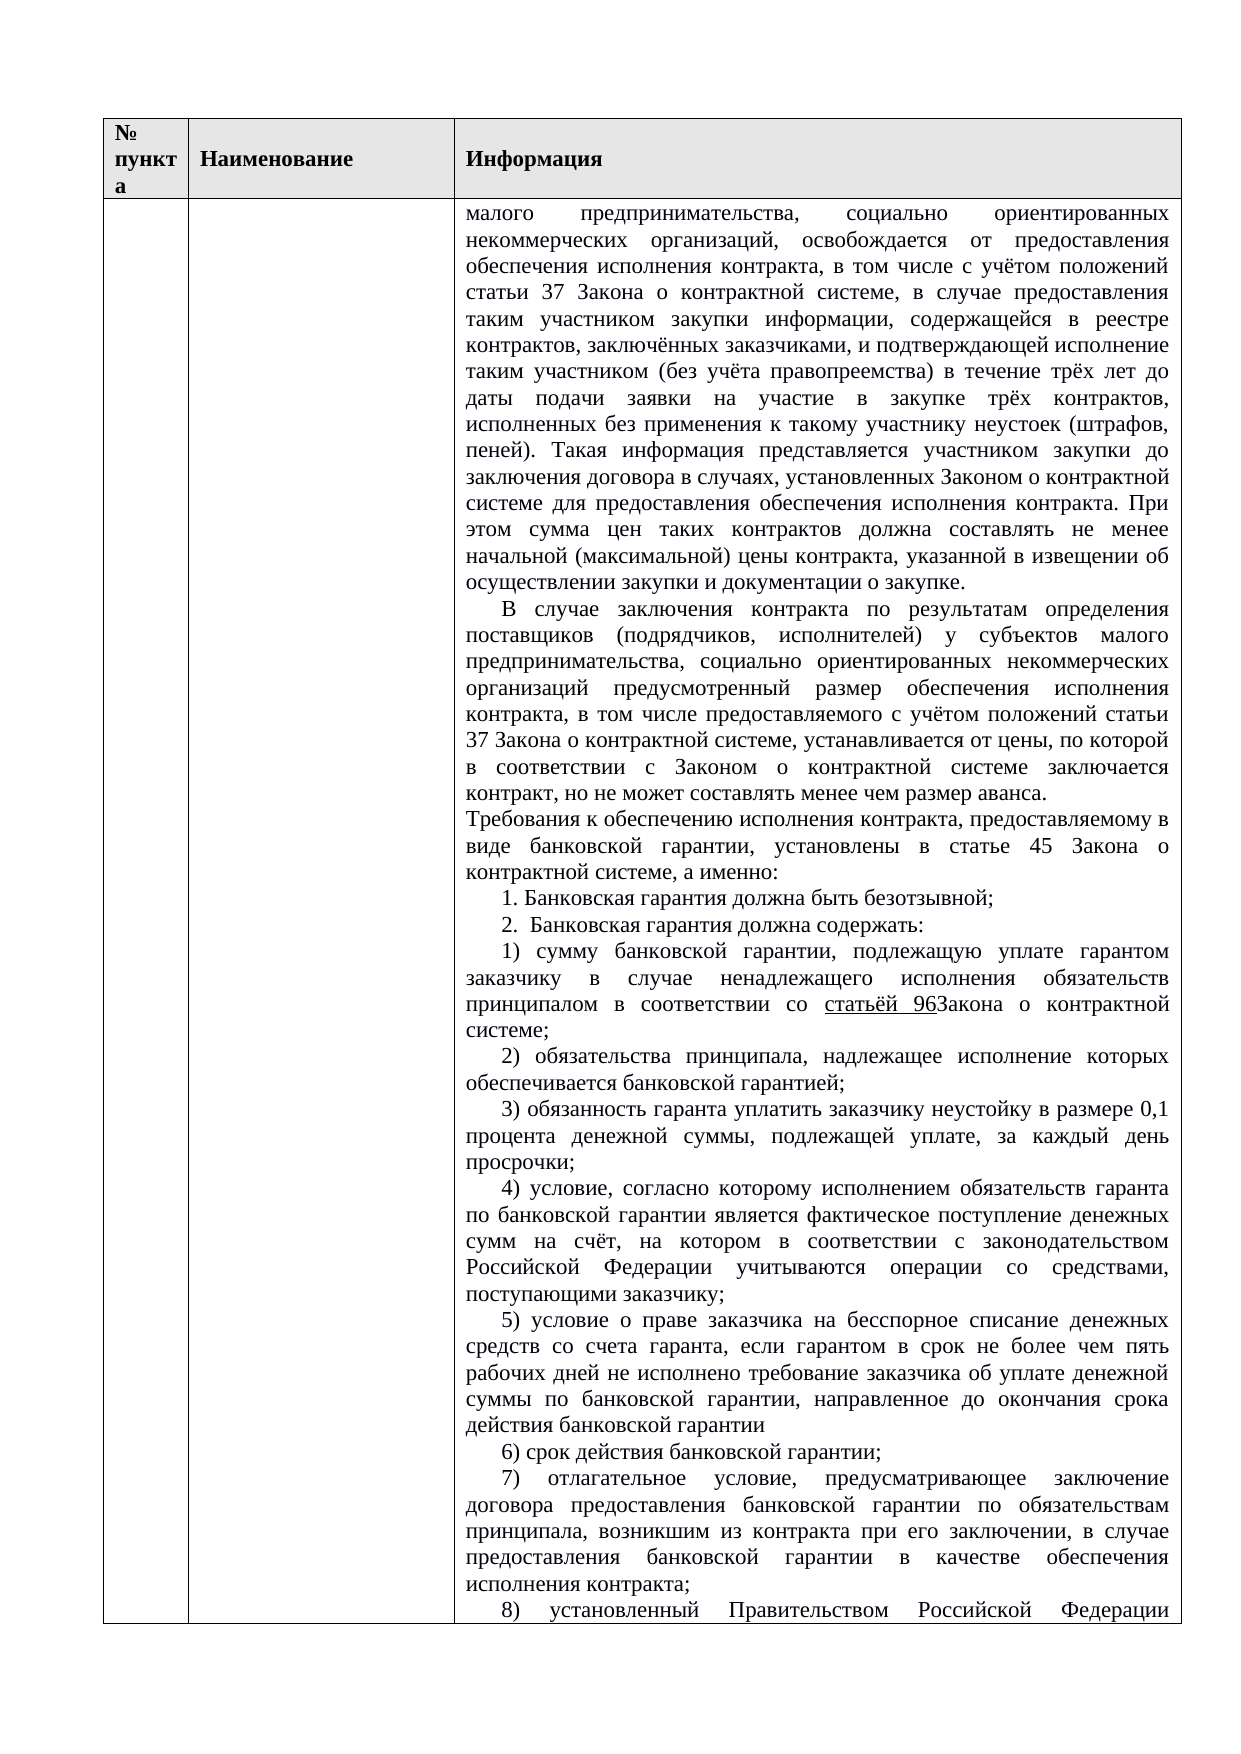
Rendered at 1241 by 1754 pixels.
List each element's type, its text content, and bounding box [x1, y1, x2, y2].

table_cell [189, 199, 454, 1622]
table_header Наименование [189, 119, 454, 198]
table_header Информация [455, 119, 1181, 198]
table_header № пункта [104, 119, 188, 198]
table_cell [104, 199, 188, 1622]
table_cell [455, 199, 1181, 1622]
